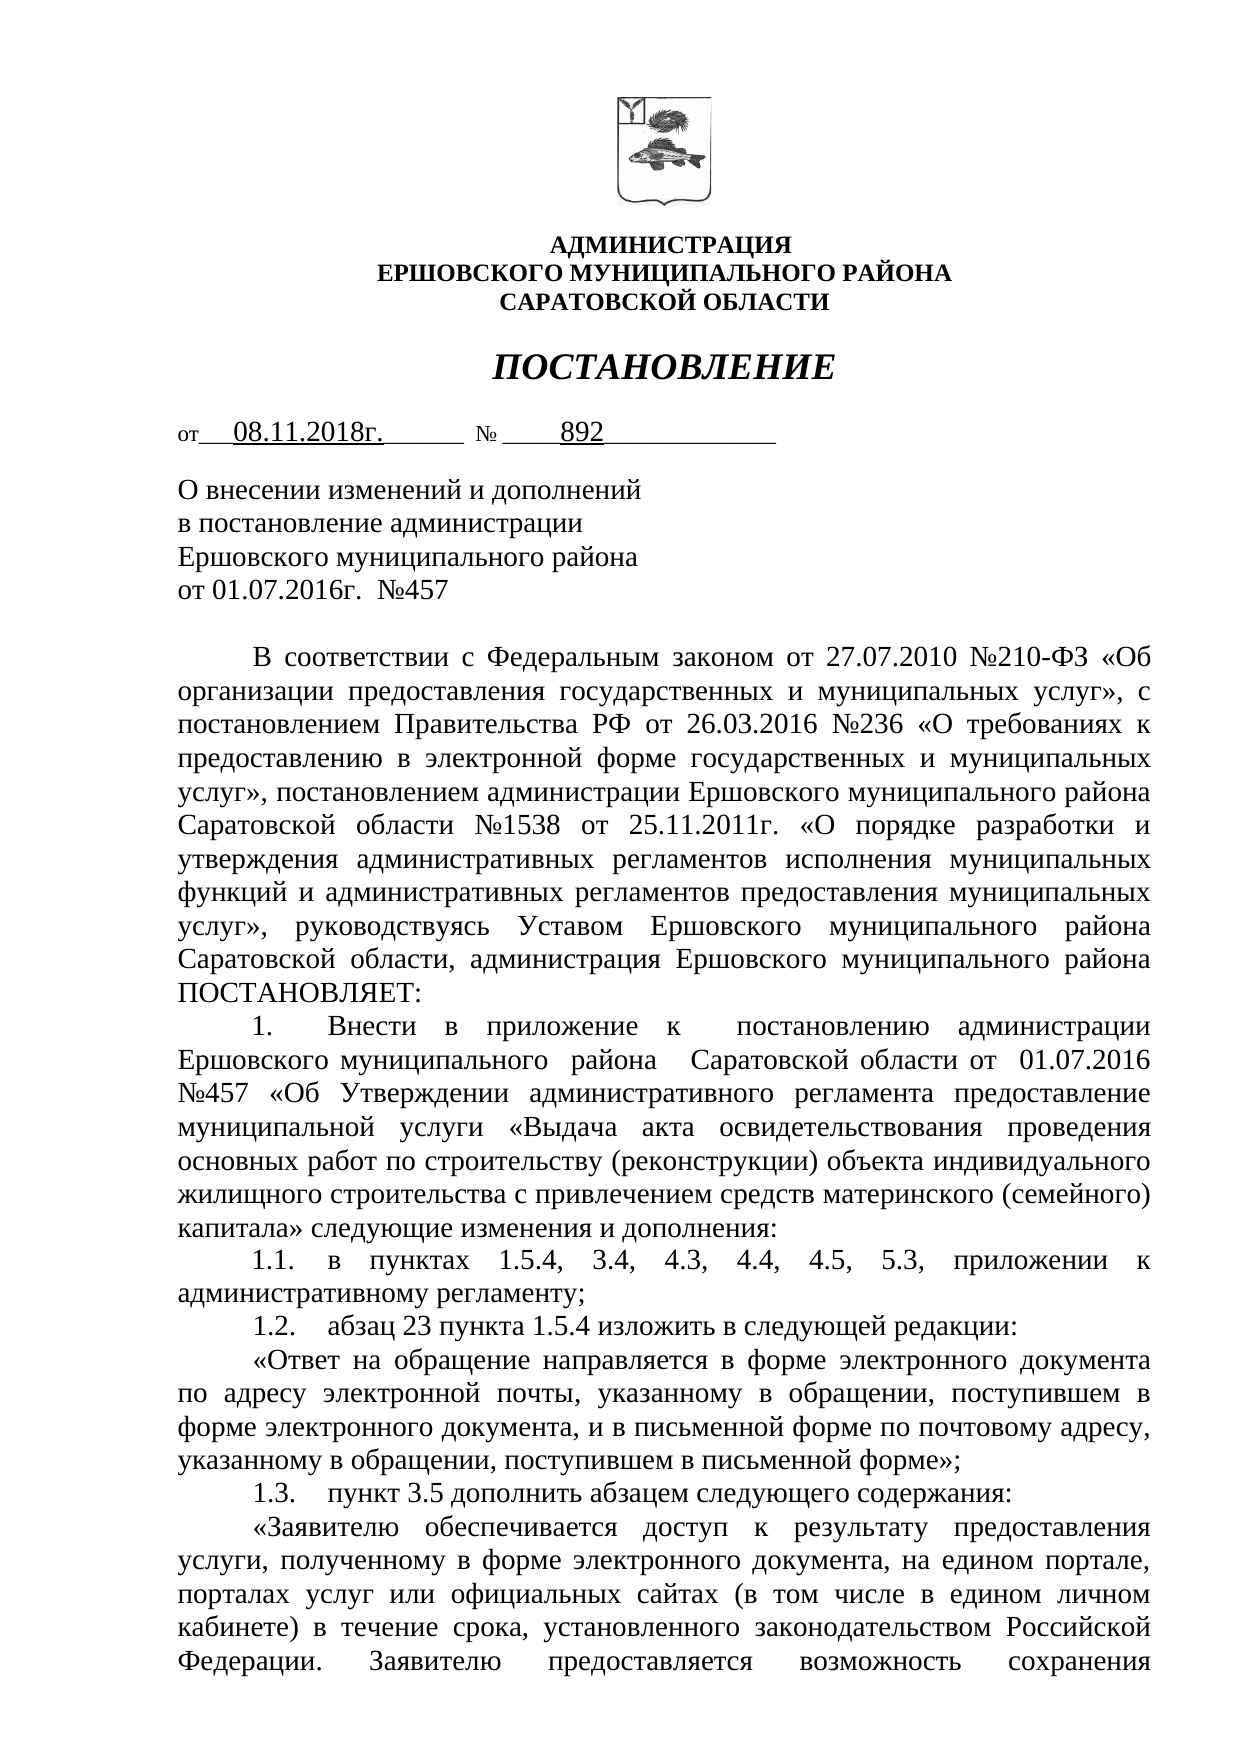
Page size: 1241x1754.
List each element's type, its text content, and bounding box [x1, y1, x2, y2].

text от___08.11.2018г._______ № _____892_______________ [177, 414, 1152, 448]
text САРАТОВСКОЙ ОБЛАСТИ [177, 287, 1152, 316]
text Ершовского муниципального района [177, 539, 1152, 572]
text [177, 1509, 1152, 1677]
text «Ответ на обращение направляется в форме электронного документа по адресу электронной почты, указанному в обращении, поступившем в форме электронного документа, и в письменной форме по почтовому адресу, указанному в обращении, поступившем в письменной форме»; [177, 1342, 1152, 1476]
text ПОСТАНОВЛЕНИЕ [177, 345, 1152, 388]
text в постановление администрации [177, 505, 1152, 539]
text О внесении изменений и дополнений [177, 472, 1152, 505]
text ЕРШОВСКОГО МУНИЦИПАЛЬНОГО РАЙОНА [177, 258, 1152, 287]
list в пунктах 1.5.4, 3.4, 4.3, 4.4, 4.5, 5.3, приложении к административному регламенту; [177, 1243, 1152, 1309]
text АДМИНИСТРАЦИЯ [177, 230, 1152, 258]
list абзац 23 пункта 1.5.4 изложить в следующей редакции: [252, 1309, 1152, 1342]
list пункт 3.5 дополнить абзацем следующего содержания: [252, 1476, 1152, 1509]
text В соответствии с Федеральным законом от 27.07.2010 №210-ФЗ «Об организации предоставления государственных и муниципальных услуг», с постановлением Правительства РФ от 26.03.2016 №236 «О требованиях к предоставлению в электронной форме государственных и муниципальных услуг», постановлением администрации Ершовского муниципального района Саратовской области №1538 от 25.11.2011г. «О порядке разработки и утверждения административных регламентов исполнения муниципальных функций и административных регламентов предоставления муниципальных услуг», руководствуясь Уставом Ершовского муниципального района Саратовской области, администрация Ершовского муниципального района ПОСТАНОВЛЯЕТ: [177, 639, 1152, 1008]
picture [617, 97, 712, 206]
text от 01.07.2016г. №457 [177, 572, 1152, 606]
list Внести в приложение к постановлению администрации Ершовского муниципального района Саратовской области от 01.07.2016 №457 «Об Утверждении административного регламента предоставление муниципальной услуги «Выдача акта освидетельствования проведения основных работ по строительству (реконструкции) объекта индивидуального жилищного строительства с привлечением средств материнского (семейного) капитала» следующие изменения и дополнения: [177, 1008, 1152, 1243]
